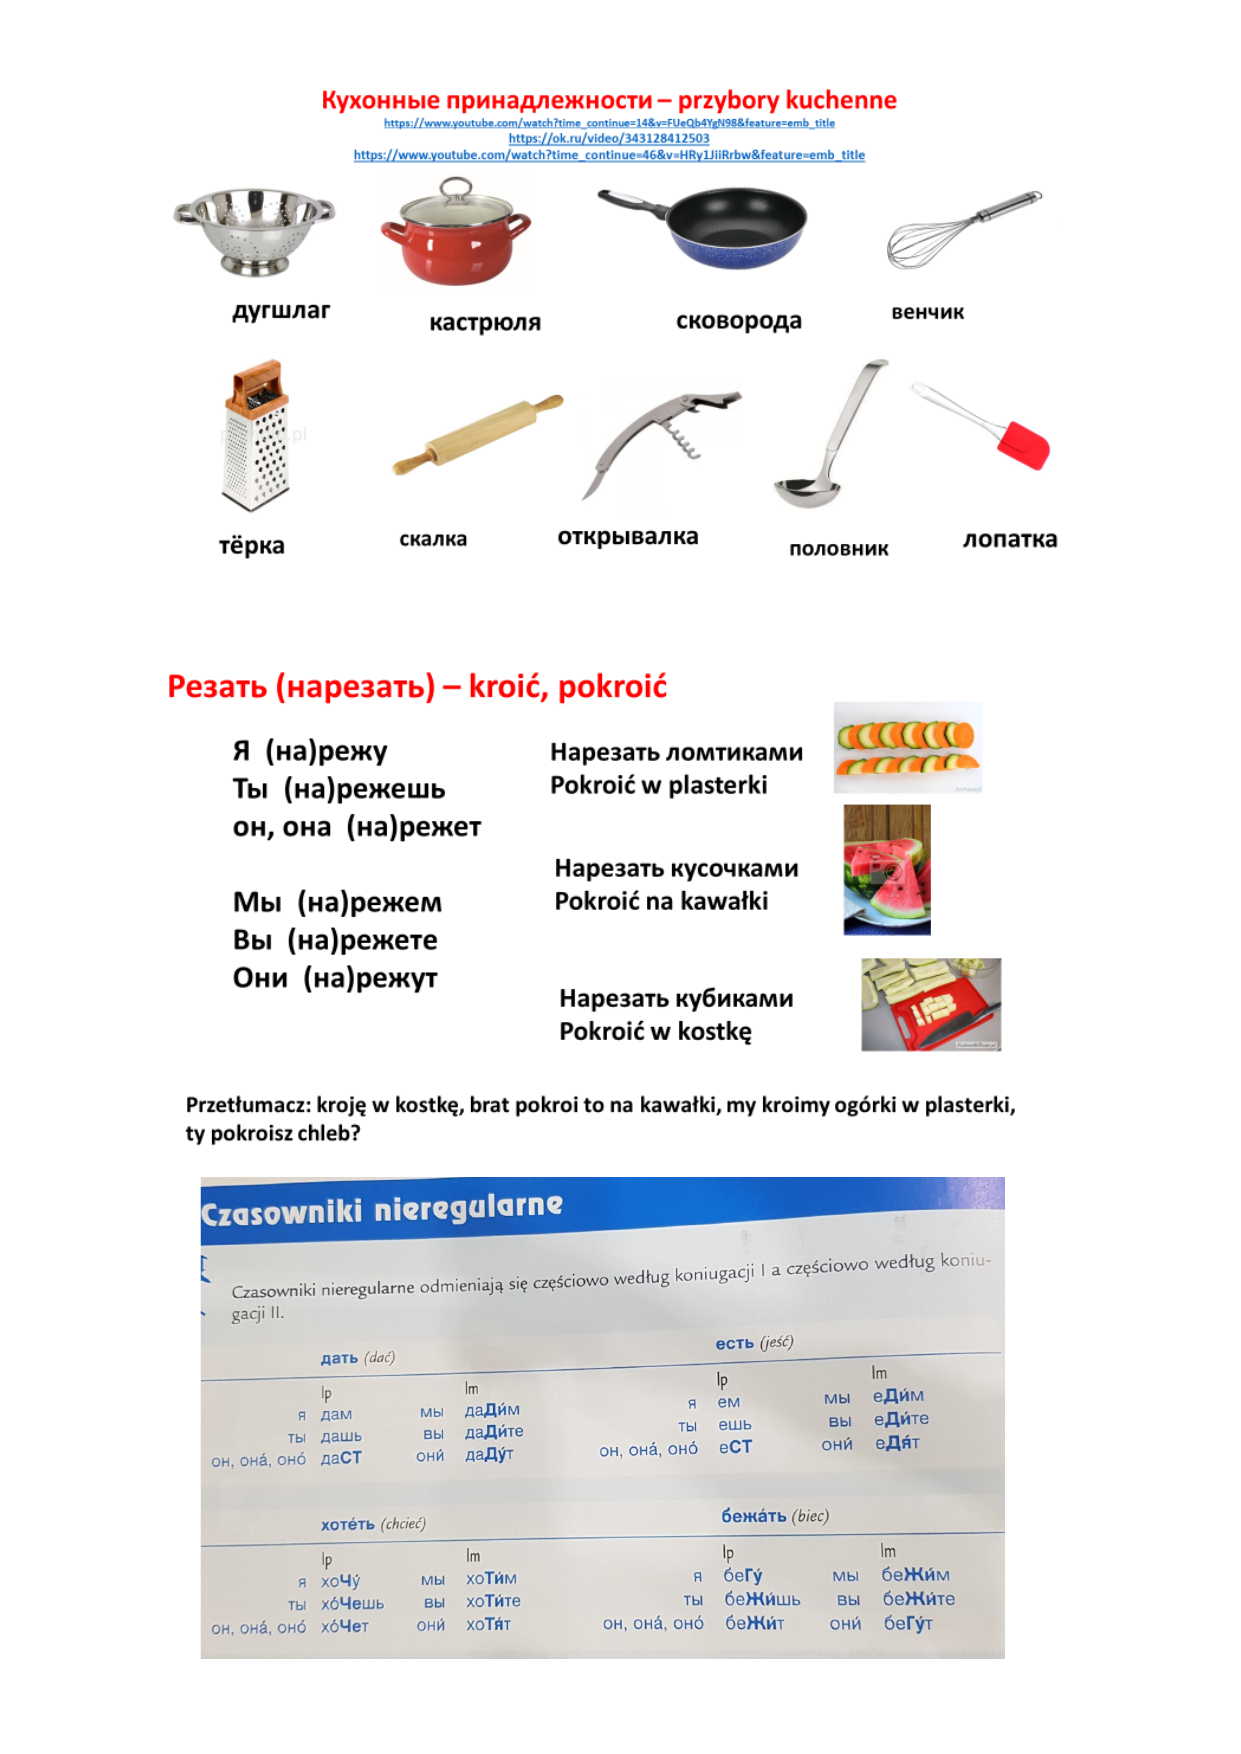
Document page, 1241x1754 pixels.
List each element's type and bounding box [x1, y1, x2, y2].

picture [202, 1177, 1005, 1659]
picture [147, 75, 1093, 607]
picture [147, 625, 1093, 1157]
